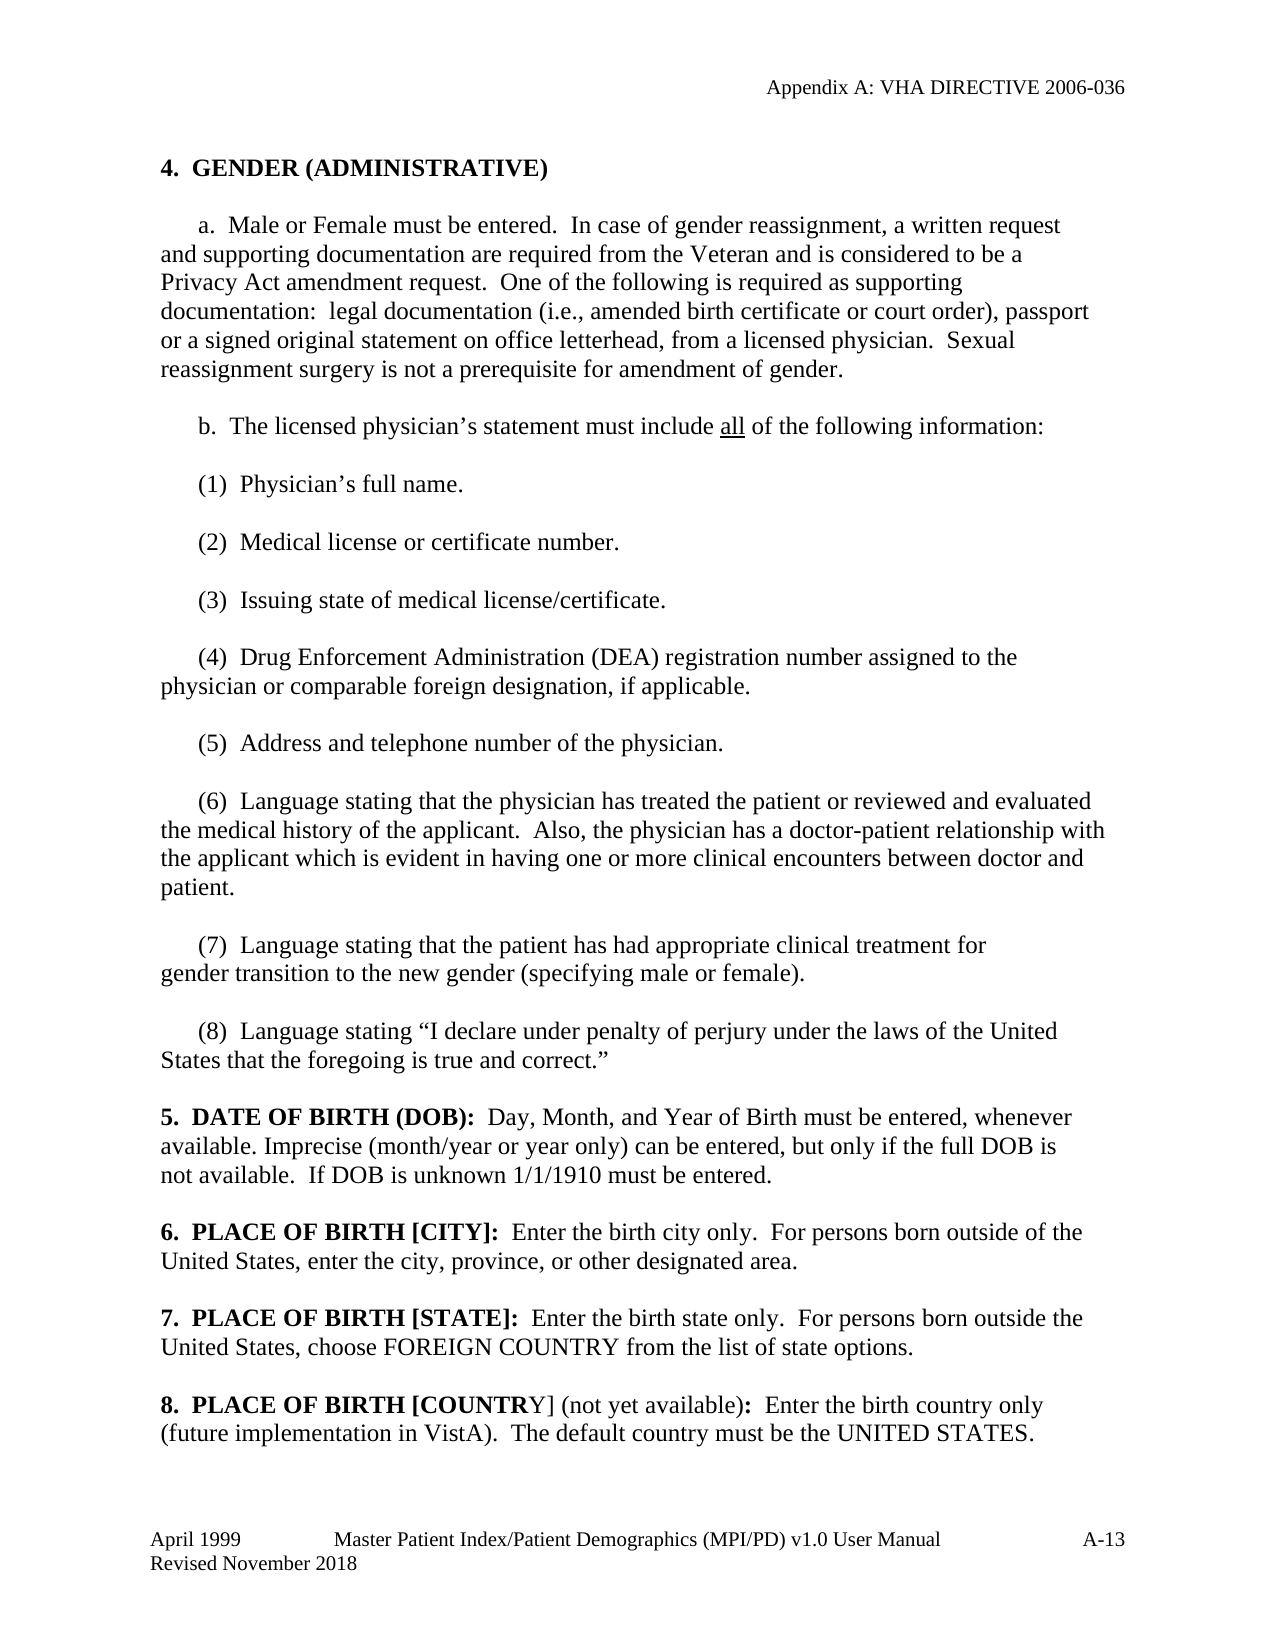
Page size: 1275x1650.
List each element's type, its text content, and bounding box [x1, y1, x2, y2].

text (1) Physician’s full name. [198, 469, 1125, 497]
text (5) Address and telephone number of the physician. [198, 728, 1127, 757]
text United States, enter the city, province, or other designated area. [160, 1246, 1127, 1275]
text b. The licensed physician’s statement must include all of the following information: [198, 411, 1125, 440]
text 8. PLACE OF BIRTH [COUNTRY] (not yet available): Enter the birth country only (future implementation in VistA). The default country must be the UNITED STATES. [160, 1390, 1098, 1447]
text 7. PLACE OF BIRTH [STATE]: Enter the birth state only. For persons born outside the [160, 1303, 1127, 1332]
text 6. PLACE OF BIRTH [CITY]: Enter the birth city only. For persons born outside of the [160, 1217, 1127, 1246]
text United States, choose FOREIGN COUNTRY from the list of state options. [160, 1332, 1127, 1361]
text 5. DATE OF BIRTH (DOB): Day, Month, and Year of Birth must be entered, whenever available. Imprecise (month/year or year only) can be entered, but only if the full DOB is not available. If DOB is unknown 1/1/1910 must be entered. [160, 1102, 1074, 1188]
text (8) Language stating “I declare under penalty of perjury under the laws of the United States that the foregoing is true and correct.” [160, 1016, 1103, 1073]
text (3) Issuing state of medical license/certificate. [198, 585, 1127, 613]
text a. Male or Female must be entered. In case of gender reassignment, a written request and supporting documentation are required from the Veteran and is considered to be a Privacy Act amendment request. One of the following is required as supporting documentation: legal documentation (i.e., amended birth certificate or court order), passport or a signed original statement on office letterhead, from a licensed physician. Sexual reassignment surgery is not a prerequisite for amendment of gender. [160, 210, 1093, 382]
text (7) Language stating that the patient has had appropriate clinical treatment for gender transition to the new gender (specifying male or female). [160, 930, 1042, 987]
text (6) Language stating that the physician has treated the patient or reviewed and evaluated the medical history of the applicant. Also, the physician has a doctor-patient relationship with the applicant which is evident in having one or more clinical encounters between doctor and patient. [160, 786, 1109, 901]
text (2) Medical license or certificate number. [198, 527, 1127, 556]
text (4) Drug Enforcement Administration (DEA) registration number assigned to the physician or comparable foreign designation, if applicable. [160, 642, 1101, 700]
text 4. GENDER (ADMINISTRATIVE) [160, 153, 1127, 182]
